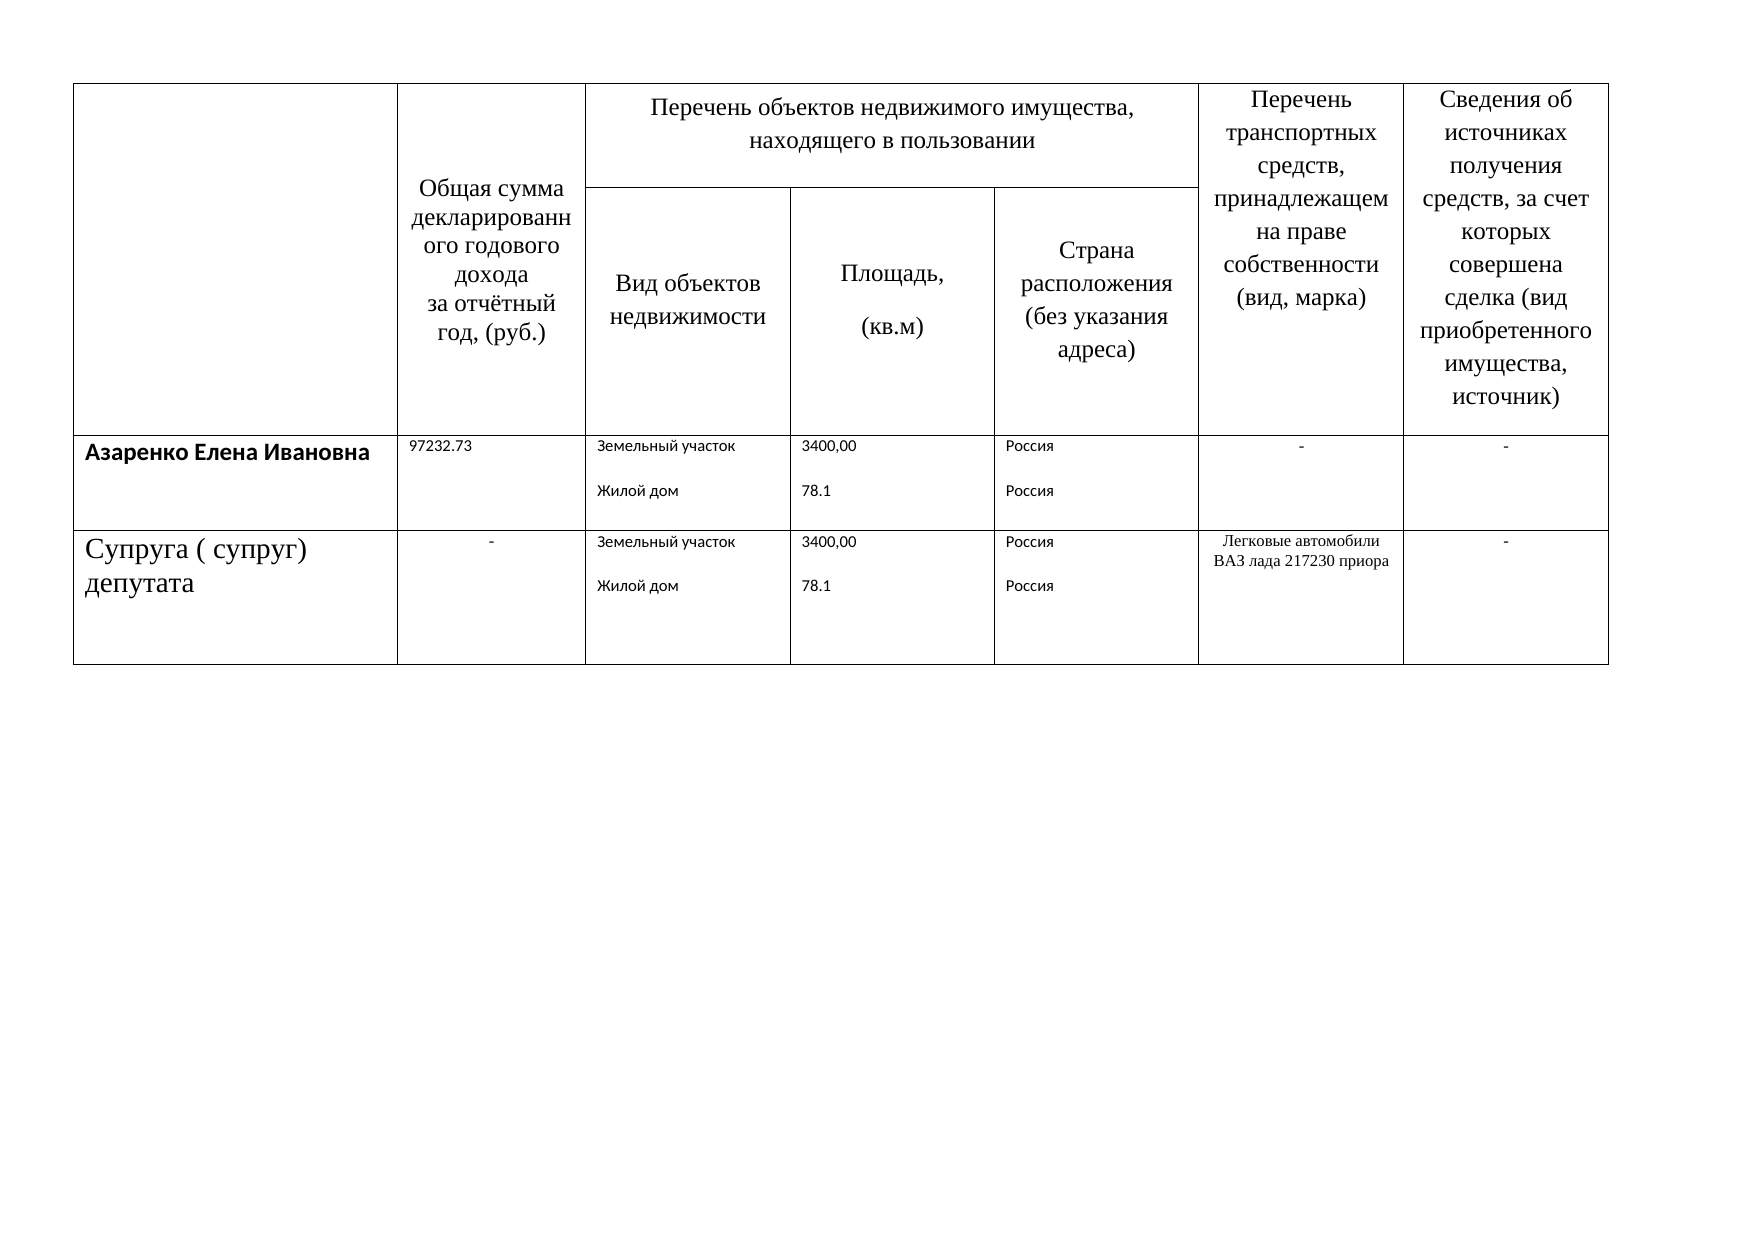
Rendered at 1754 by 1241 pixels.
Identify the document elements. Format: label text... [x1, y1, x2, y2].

table_header Перечень транспортных средств, принадлежащем на праве собственности (вид, марка) [1199, 84, 1403, 435]
table_cell 3400,00 78.1 [791, 531, 994, 663]
table_cell 3400,00 78.1 [791, 436, 994, 530]
table_cell Земельный участок Жилой дом [586, 436, 790, 530]
table_cell - [1404, 436, 1608, 530]
table_cell Легковые автомобили ВАЗ лада 217230 приора [1199, 531, 1403, 663]
table_cell Площадь, (кв.м) [791, 188, 994, 435]
table_cell - [1199, 436, 1403, 530]
table_header [74, 84, 397, 435]
table_cell - [1404, 531, 1608, 663]
table_cell Азаренко Елена Ивановна [74, 436, 397, 530]
table_cell 97232.73 [398, 436, 585, 530]
table_header Общая сумма декларированного годового дохода за отчётный год, (руб.) [398, 84, 585, 435]
table_header Перечень объектов недвижимого имущества, находящего в пользовании [586, 84, 1198, 187]
table_cell Супруга ( супруг) депутата [74, 531, 397, 663]
table_cell Земельный участок Жилой дом [586, 531, 790, 663]
table_cell Россия Россия [995, 531, 1198, 663]
table_cell Страна расположения (без указания адреса) [995, 188, 1198, 435]
table_cell Вид объектов недвижимости [586, 188, 790, 435]
table_cell Россия Россия [995, 436, 1198, 530]
table_cell - [398, 531, 585, 663]
table_header Сведения об источниках получения средств, за счет которых совершена сделка (вид приобретенного имущества, источник) [1404, 84, 1608, 435]
